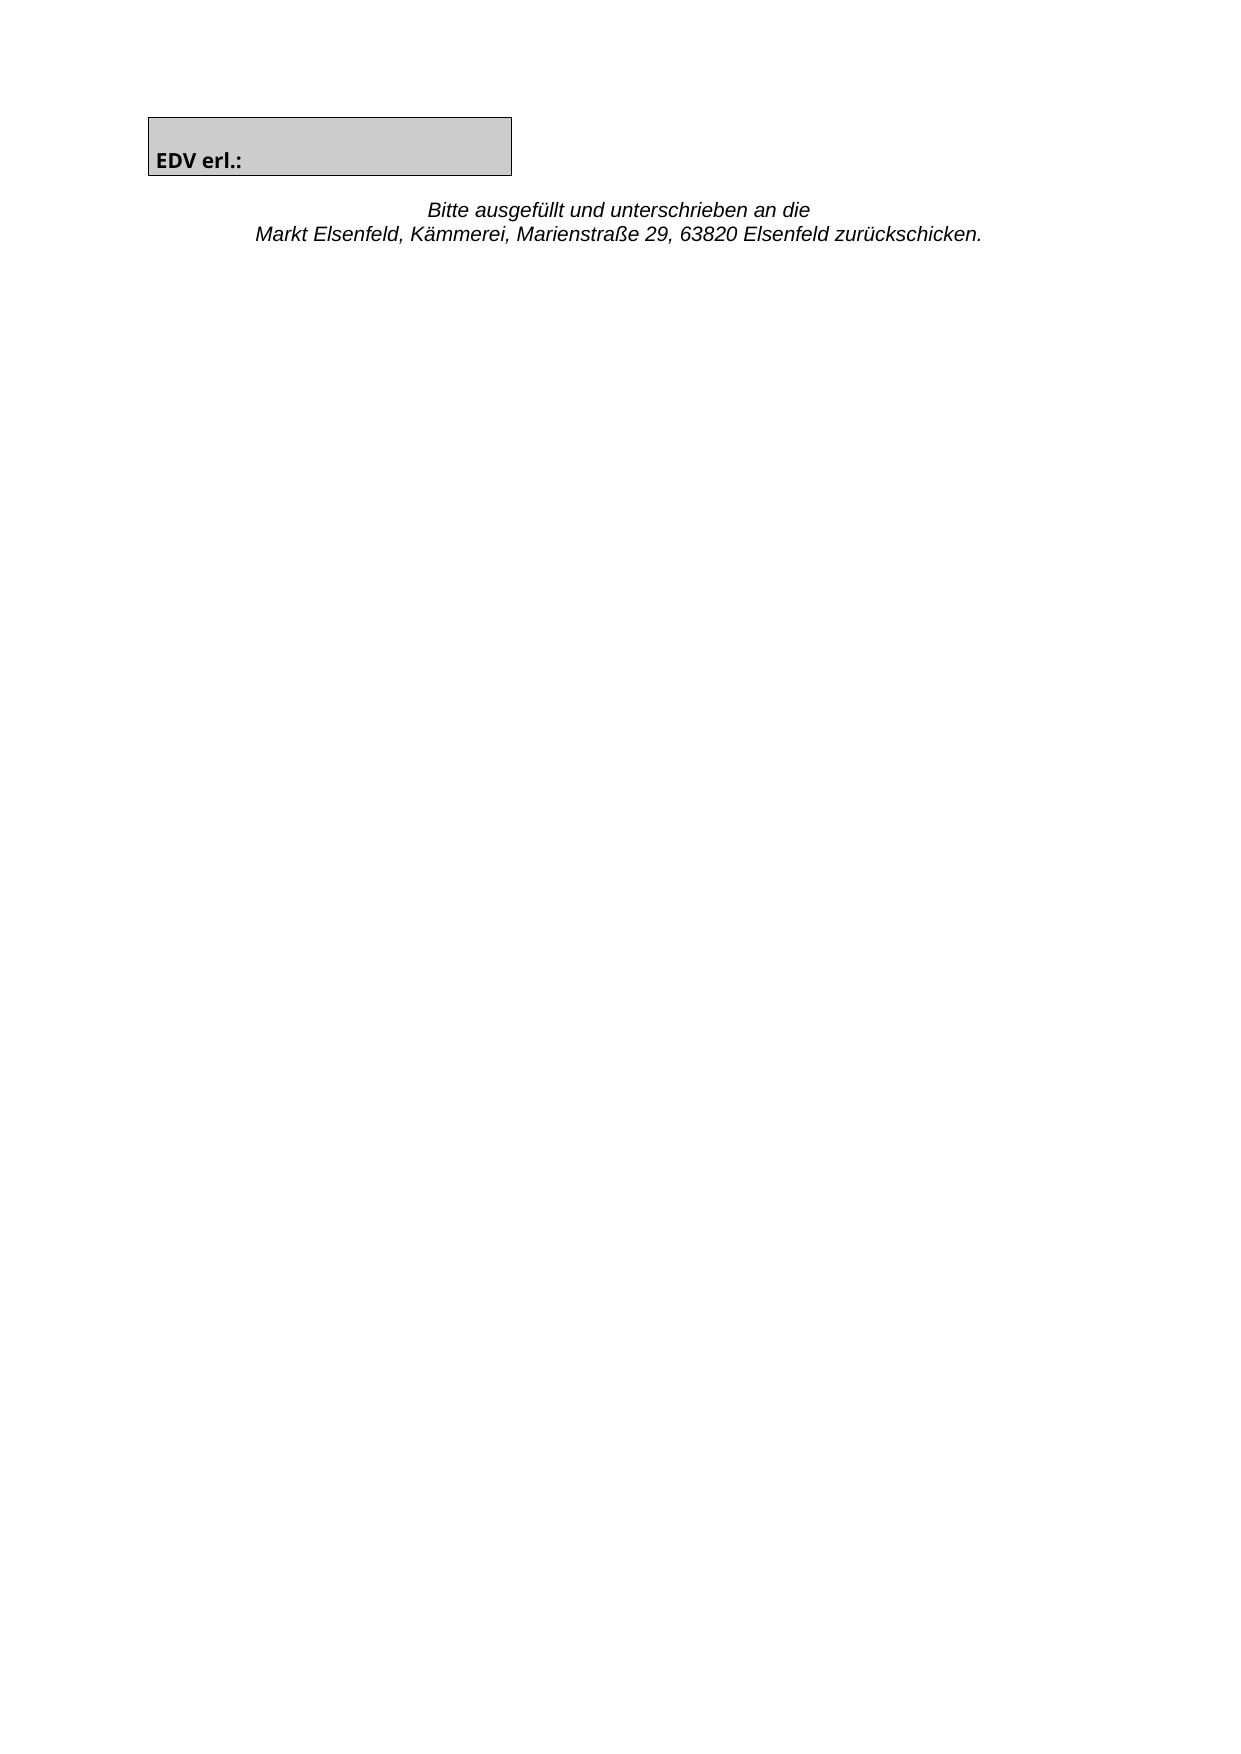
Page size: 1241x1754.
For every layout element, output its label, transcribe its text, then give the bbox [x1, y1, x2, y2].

table_header EDV erl.: [149, 118, 268, 175]
text Markt Elsenfeld, Kämmerei, Marienstraße 29, 63820 Elsenfeld zurückschicken. [148, 222, 1092, 246]
subtitle Bitte ausgefüllt und unterschrieben an die [148, 198, 1092, 222]
table_header [268, 118, 511, 175]
